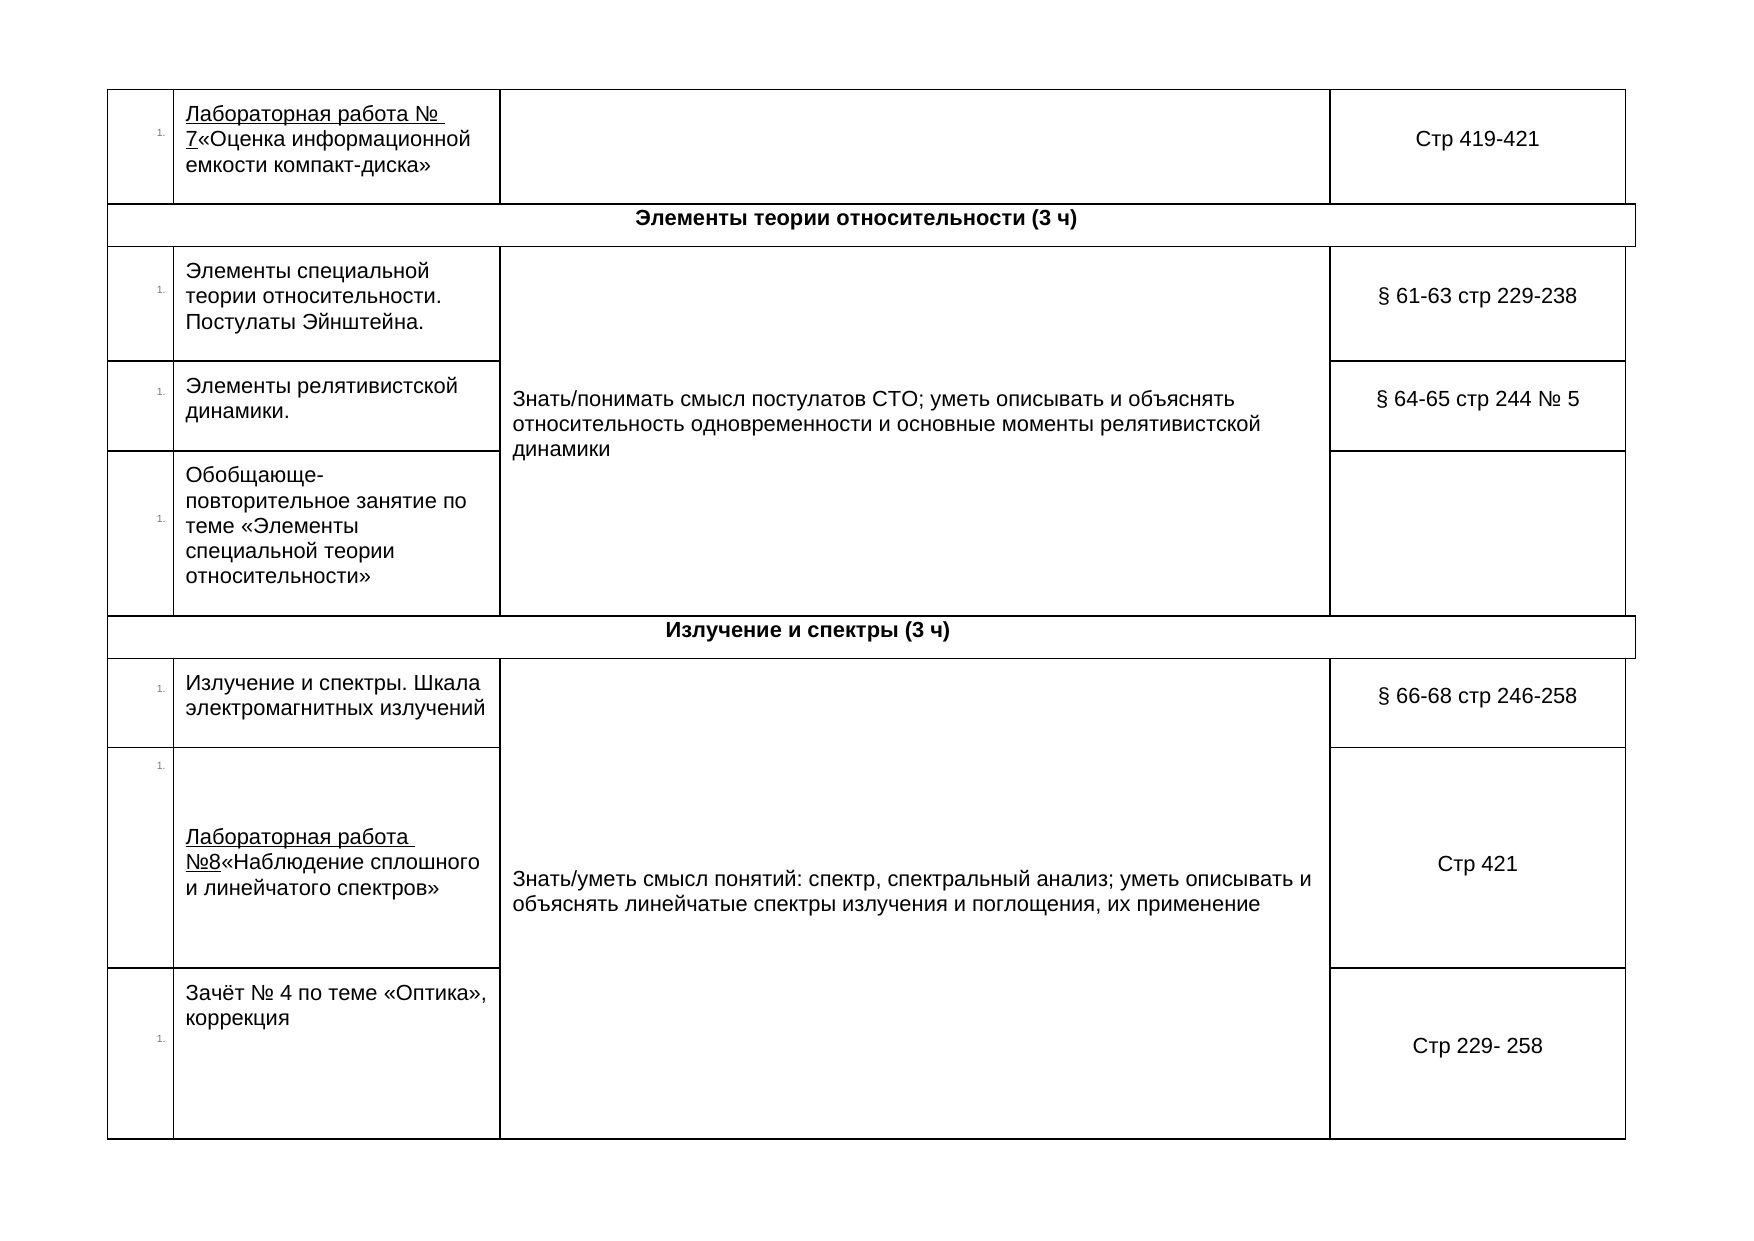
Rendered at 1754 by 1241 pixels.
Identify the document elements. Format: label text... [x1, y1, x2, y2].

table_cell Зачёт № 4 по теме «Оптика», коррекция [174, 969, 499, 1138]
table_cell § 64-65 стр 244 № 5 [1331, 362, 1625, 450]
table_cell [108, 811, 173, 967]
table_cell Стр 419-421 [1331, 90, 1625, 203]
table_cell Знать/уметь смысл понятий: спектр, спектральный анализ; уметь описывать и объяснять линейчатые спектры излучения и поглощения, их применение [501, 659, 1329, 1138]
table_cell Элементы теории относительности (3 ч) [108, 205, 1635, 246]
table_cell Элементы специальной теории относительности. Постулаты Эйнштейна. [174, 247, 499, 360]
table_cell [108, 969, 173, 1138]
table_cell [108, 247, 173, 360]
table_cell [174, 748, 499, 811]
table_cell Знать/понимать смысл постулатов СТО; уметь описывать и объяснять относительность одновременности и основные моменты релятивистской динамики [501, 247, 1329, 615]
table_cell [108, 748, 173, 811]
table_cell Лабораторная работа №8«Наблюдение сплошного и линейчатого спектров» [174, 811, 499, 967]
table_cell Излучение и спектры. Шкала электромагнитных излучений [174, 659, 499, 747]
table_cell [108, 362, 173, 450]
table_cell [108, 452, 173, 615]
table_cell Обобщающе-повторительное занятие по теме «Элементы специальной теории относительности» [174, 452, 499, 615]
table_cell Излучение и спектры (3 ч) [108, 617, 1635, 657]
table_cell [108, 90, 173, 203]
table_cell Стр 229- 258 [1331, 969, 1625, 1138]
table_cell [1331, 452, 1625, 615]
table_cell Лабораторная работа № 7«Оценка информационной емкости компакт-диска» [174, 90, 499, 203]
table_cell § 61-63 стр 229-238 [1331, 247, 1625, 360]
table_cell [501, 90, 1329, 203]
table_cell Стр 421 [1331, 748, 1625, 967]
table_cell [108, 659, 173, 747]
table_cell Элементы релятивистской динамики. [174, 362, 499, 450]
table_cell § 66-68 стр 246-258 [1331, 659, 1625, 747]
